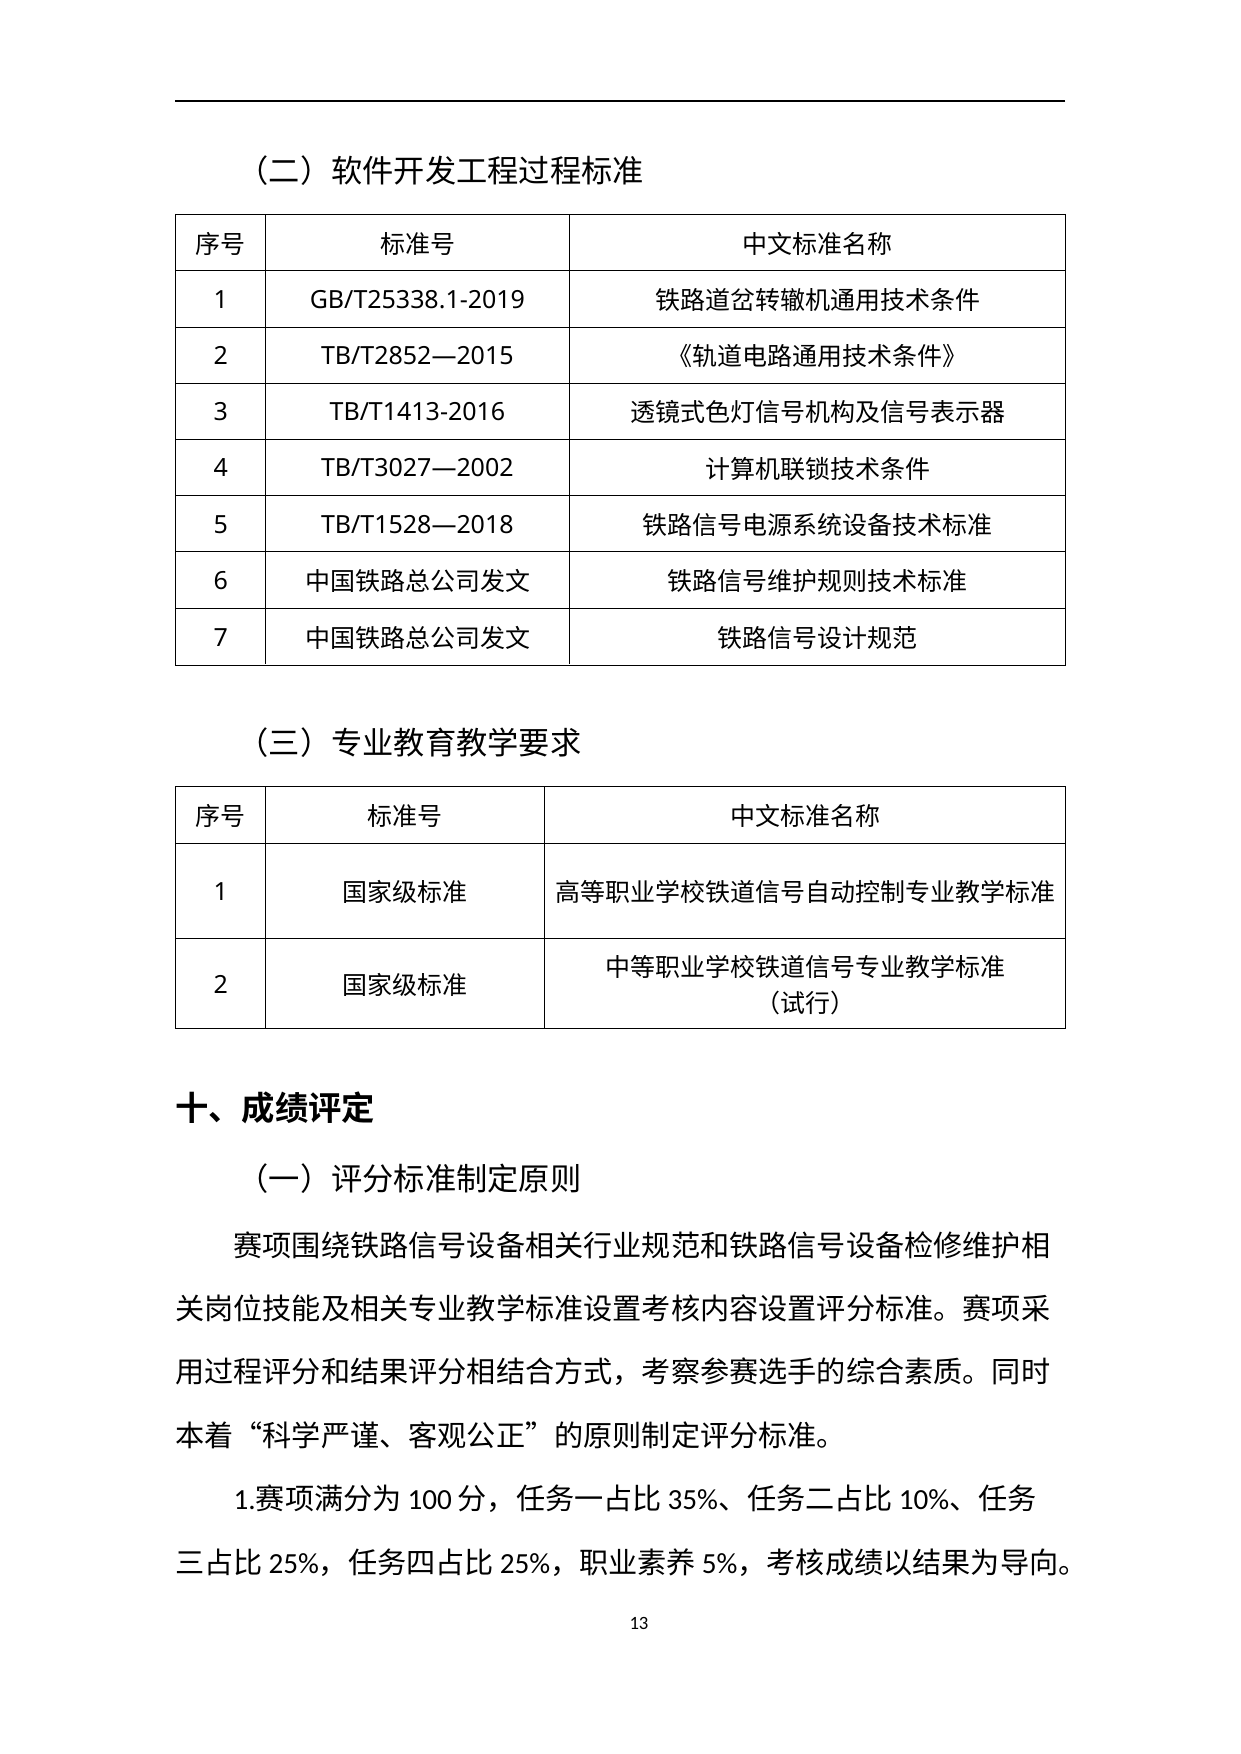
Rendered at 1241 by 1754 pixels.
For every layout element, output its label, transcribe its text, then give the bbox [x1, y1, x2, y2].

table_header 中文标准名称 [570, 215, 1065, 270]
table_cell TB/T1413-2016 [266, 384, 569, 439]
table_header 序号 [176, 787, 265, 843]
table_cell 铁路信号电源系统设备技术标准 [570, 496, 1065, 551]
table_cell TB/T3027—2002 [266, 440, 569, 495]
subtitle （三）专业教育教学要求 [175, 718, 1065, 764]
subtitle （二）软件开发工程过程标准 [175, 146, 1065, 191]
subtitle （一）评分标准制定原则 [175, 1154, 1065, 1199]
text 赛项围绕铁路信号设备相关行业规范和铁路信号设备检修维护相关岗位技能及相关专业教学标准设置考核内容设置评分标准。赛项采用过程评分和结果评分相结合方式，考察参赛选手的综合素质。同时本着“科学严谨、客观公正”的原则制定评分标准。 [175, 1222, 1065, 1455]
table_cell 6 [176, 552, 265, 608]
table_cell 中国铁路总公司发文 [266, 552, 569, 608]
table_cell 中等职业学校铁道信号专业教学标准 （试行） [545, 939, 1065, 1028]
table_cell 1 [176, 271, 265, 326]
table_header 标准号 [266, 215, 569, 270]
table_cell 高等职业学校铁道信号自动控制专业教学标准 [545, 844, 1065, 938]
subtitle 十、成绩评定 [175, 1082, 1065, 1130]
text 1.赛项满分为100分，任务一占比35%、任务二占比10%、任务三占比25%，任务四占比25%，职业素养5%，考核成绩以结果为导向。 [175, 1476, 1065, 1582]
table_cell 国家级标准 [266, 844, 544, 938]
table_cell 计算机联锁技术条件 [570, 440, 1065, 495]
table_cell 铁路信号维护规则技术标准 [570, 552, 1065, 608]
table_cell 铁路道岔转辙机通用技术条件 [570, 271, 1065, 326]
table_cell 5 [176, 496, 265, 551]
table_cell 1 [176, 844, 265, 938]
table_cell 《轨道电路通用技术条件》 [570, 328, 1065, 383]
table_header 序号 [176, 215, 265, 270]
table_cell 3 [176, 384, 265, 439]
table_cell 铁路信号设计规范 [570, 609, 1065, 664]
table_cell 7 [176, 609, 265, 664]
table_cell 4 [176, 440, 265, 495]
table_cell 国家级标准 [266, 939, 544, 1028]
table_cell TB/T2852—2015 [266, 328, 569, 383]
table_cell 2 [176, 328, 265, 383]
table_cell 2 [176, 939, 265, 1028]
table_header 标准号 [266, 787, 544, 843]
table_header 中文标准名称 [545, 787, 1065, 843]
table_cell 中国铁路总公司发文 [266, 609, 569, 664]
table_cell 透镜式色灯信号机构及信号表示器 [570, 384, 1065, 439]
table_cell GB/T25338.1-2019 [266, 271, 569, 326]
table_cell TB/T1528—2018 [266, 496, 569, 551]
